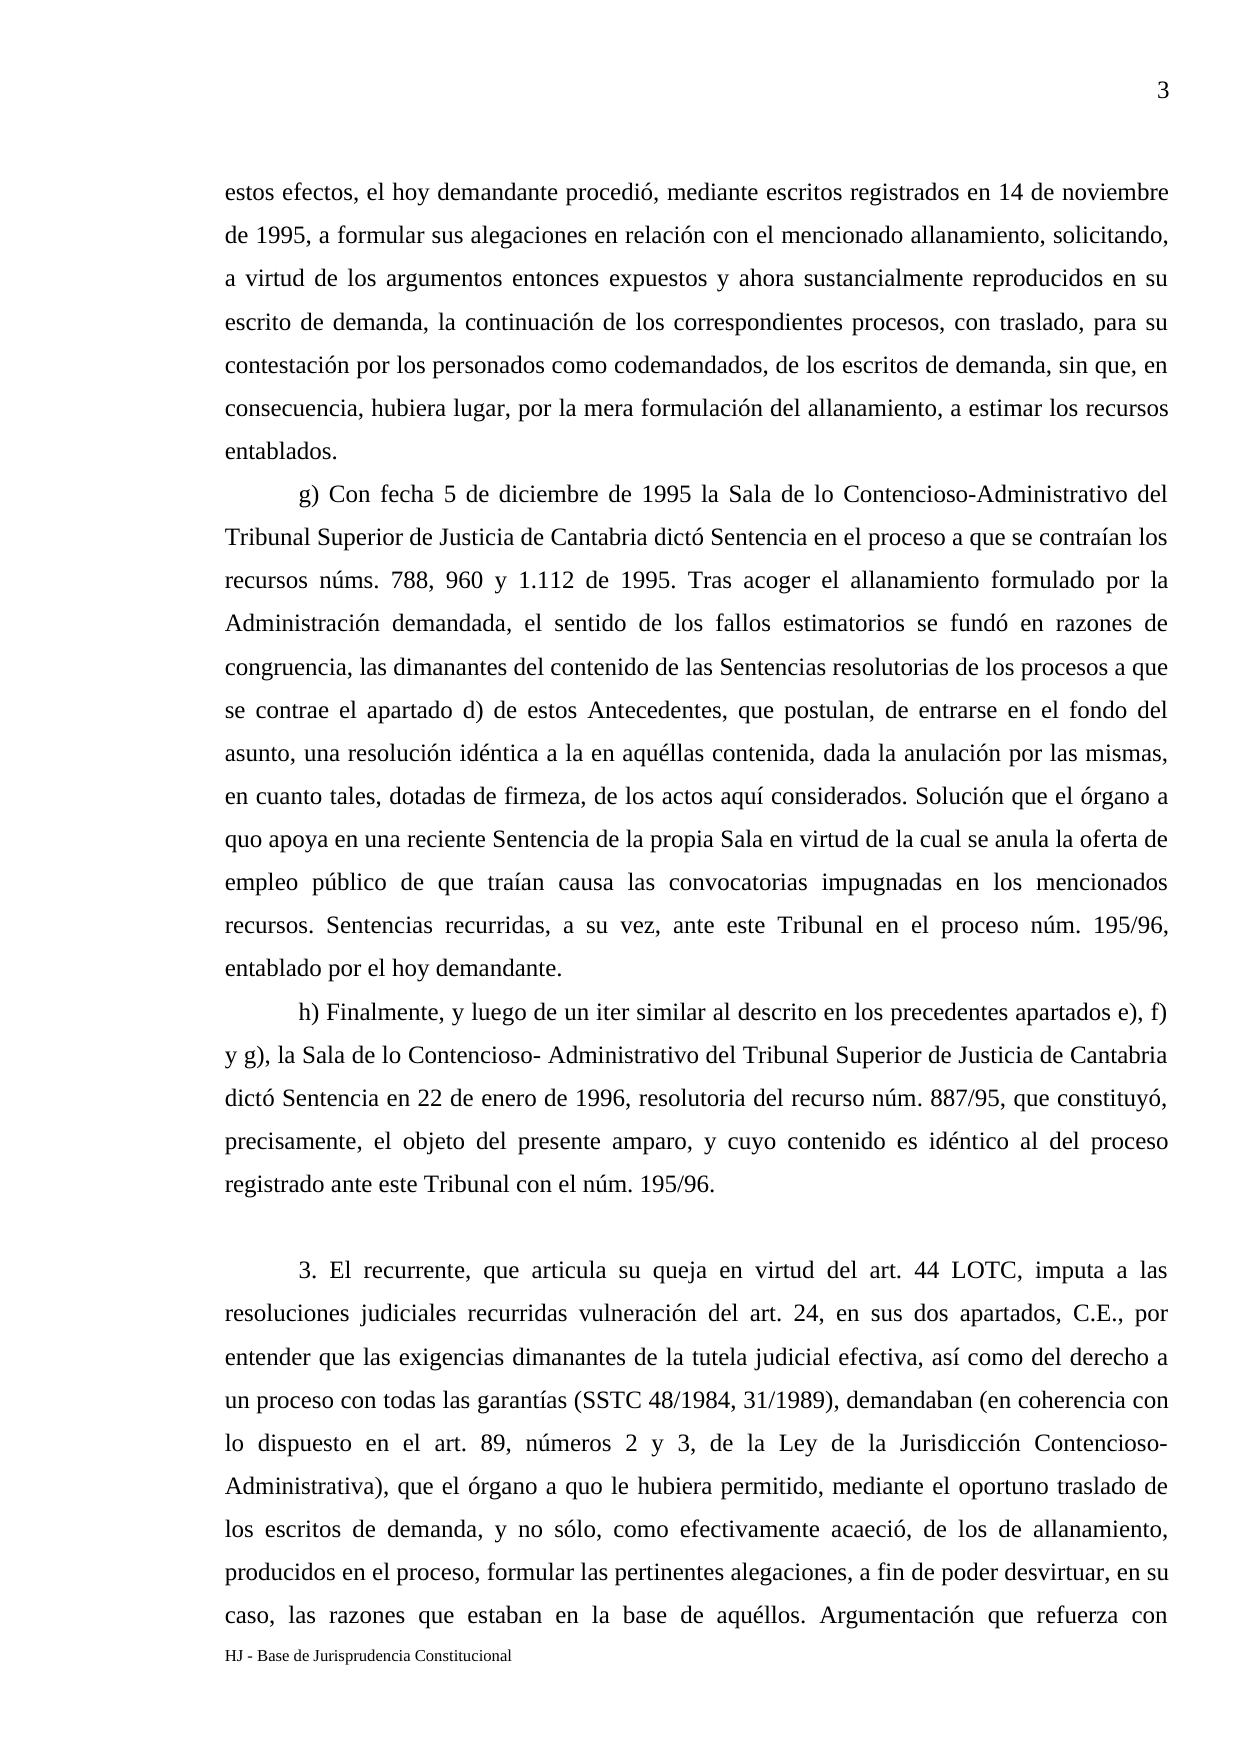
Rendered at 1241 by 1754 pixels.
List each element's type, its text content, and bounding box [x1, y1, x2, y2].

text g) Con fecha 5 de diciembre de 1995 la Sala de lo Contencioso-Administrativo del Tribunal Superior de Justicia de Cantabria dictó Sentencia en el proceso a que se contraían los recursos núms. 788, 960 y 1.112 de 1995. Tras acoger el allanamiento formulado por la Administración demandada, el sentido de los fallos estimatorios se fundó en razones de congruencia, las dimanantes del contenido de las Sentencias resolutorias de los procesos a que se contrae el apartado d) de estos Antecedentes, que postulan, de entrarse en el fondo del asunto, una resolución idéntica a la en aquéllas contenida, dada la anulación por las mismas, en cuanto tales, dotadas de firmeza, de los actos aquí considerados. Solución que el órgano a quo apoya en una reciente Sentencia de la propia Sala en virtud de la cual se anula la oferta de empleo público de que traían causa las convocatorias impugnadas en los mencionados recursos. Sentencias recurridas, a su vez, ante este Tribunal en el proceso núm. 195/96, entablado por el hoy demandante. [224, 479, 1169, 982]
text h) Finalmente, y luego de un iter similar al descrito en los precedentes apartados e), f) y g), la Sala de lo Contencioso- Administrativo del Tribunal Superior de Justicia de Cantabria dictó Sentencia en 22 de enero de 1996, resolutoria del recurso núm. 887/95, que constituyó, precisamente, el objeto del presente amparo, y cuyo contenido es idéntico al del proceso registrado ante este Tribunal con el núm. 195/96. [224, 997, 1169, 1198]
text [224, 1255, 1169, 1629]
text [224, 177, 1169, 465]
